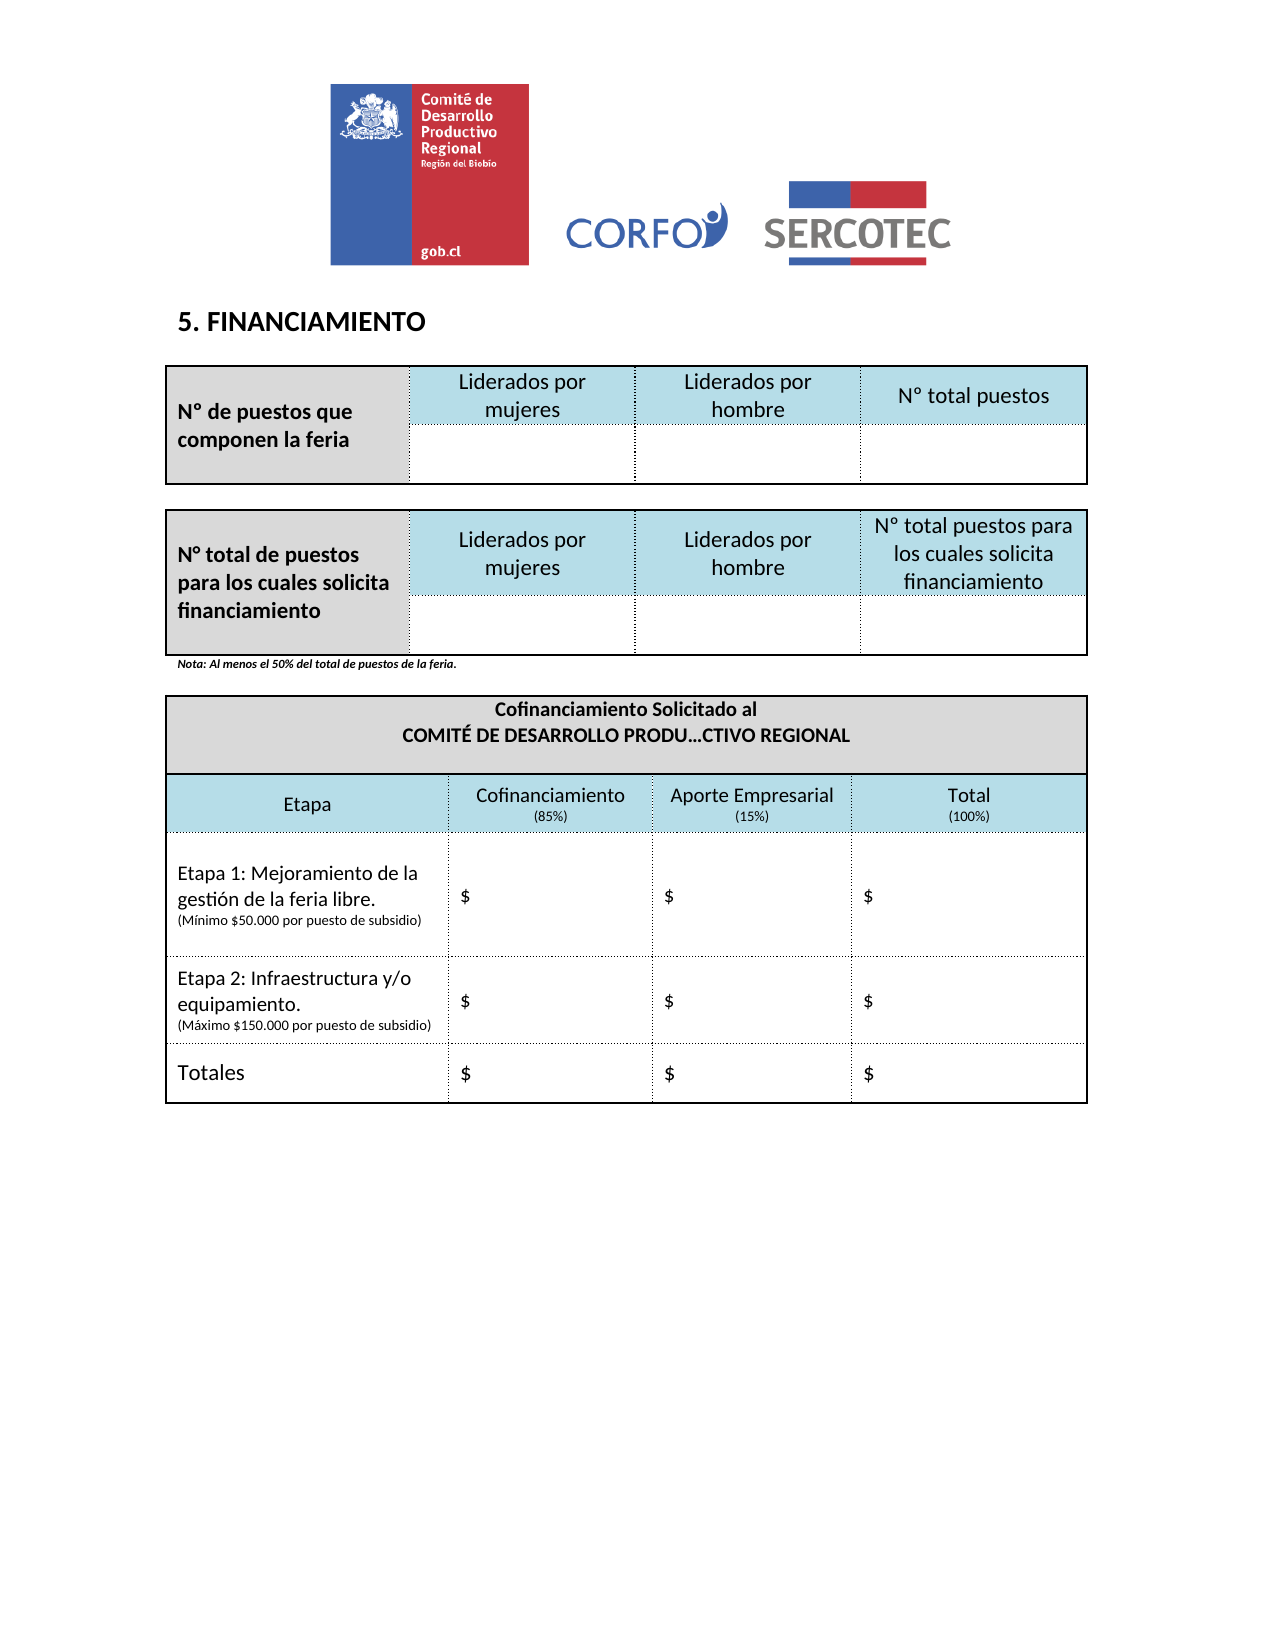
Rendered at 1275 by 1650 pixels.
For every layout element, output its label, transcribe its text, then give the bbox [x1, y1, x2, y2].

list FINANCIAMIENTO [177, 303, 1098, 339]
table_cell Aporte Empresarial (15%) [653, 775, 852, 832]
table_cell Etapa 1: Mejoramiento de la gestión de la feria libre. (Mínimo $50.000 por puesto de subsidio) [167, 832, 449, 956]
table_cell $ [653, 1043, 852, 1102]
picture [312, 73, 963, 280]
table_cell Etapa 2: Infraestructura y/o equipamiento. (Máximo $150.000 por puesto de subsidio) [167, 956, 449, 1042]
table_cell $ [449, 956, 652, 1042]
table_cell [410, 595, 635, 654]
table_cell Totales [167, 1043, 449, 1102]
table_header N° total de puestos para los cuales solicita financiamiento [167, 511, 409, 654]
table_cell Total (100%) [852, 775, 1086, 832]
table_cell [410, 424, 635, 483]
table_cell $ [653, 832, 852, 956]
table_cell $ [852, 956, 1086, 1042]
table_header Liderados por mujeres [410, 367, 635, 424]
table_header Nº de puestos que componen la feria [167, 367, 409, 483]
table_cell [635, 595, 861, 654]
table_header Nº total puestos [861, 367, 1086, 424]
text Nota: Al menos el 50% del total de puestos de la feria. [177, 656, 1098, 671]
table_header Cofinanciamiento Solicitado al COMITÉ DE DESARROLLO PRODU…CTIVO REGIONAL [167, 697, 1086, 773]
table_cell [861, 424, 1086, 483]
table_cell [635, 424, 861, 483]
table_cell $ [449, 1043, 652, 1102]
table_cell Etapa [167, 775, 449, 832]
table_header Nº total puestos para los cuales solicita financiamiento [861, 511, 1086, 595]
table_cell $ [653, 956, 852, 1042]
table_cell $ [449, 832, 652, 956]
table_cell $ [852, 1043, 1086, 1102]
table_cell [861, 595, 1086, 654]
table_cell Cofinanciamiento (85%) [449, 775, 652, 832]
table_header Liderados por hombre [635, 511, 861, 595]
table_header Liderados por mujeres [410, 511, 635, 595]
table_header Liderados por hombre [635, 367, 861, 424]
table_cell $ [852, 832, 1086, 956]
